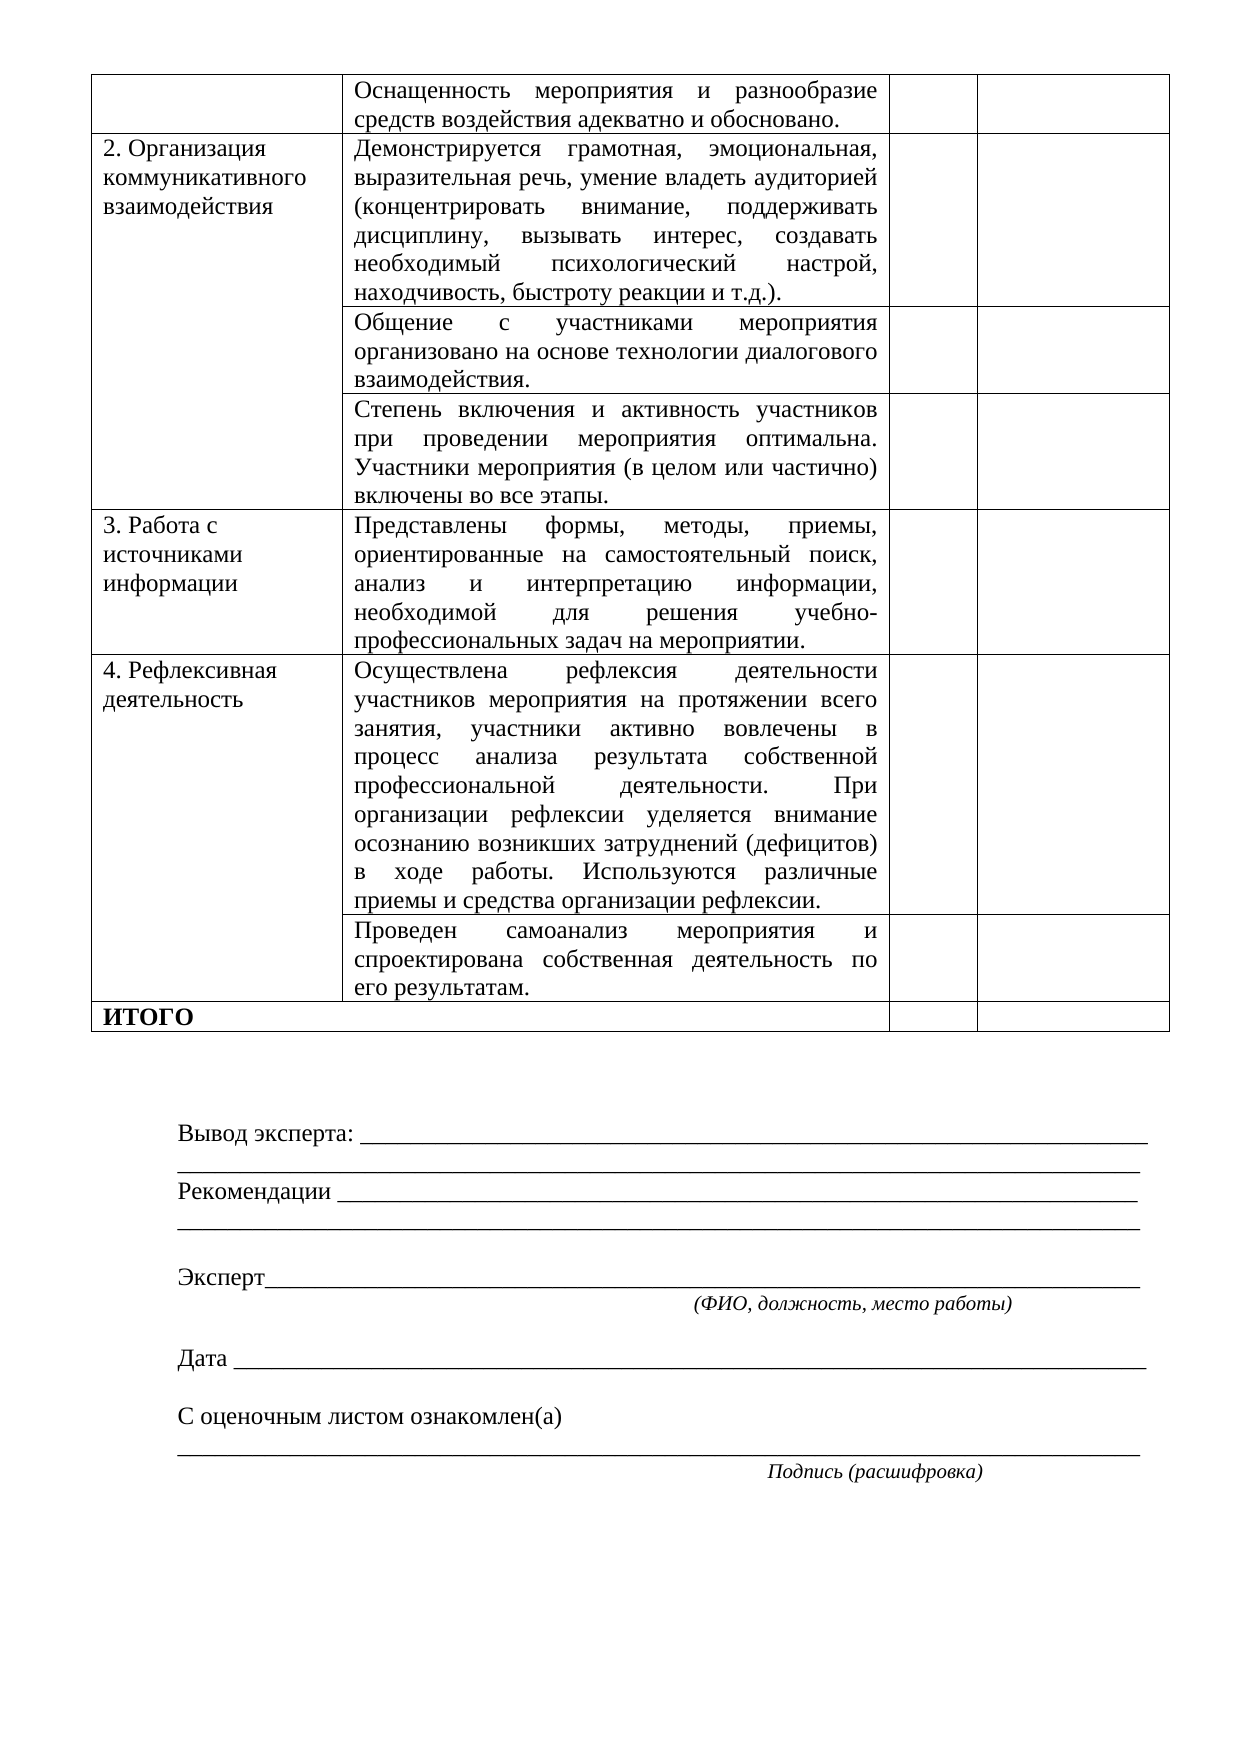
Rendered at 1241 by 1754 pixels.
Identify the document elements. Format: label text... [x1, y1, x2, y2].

text Подпись (расшифровка) [693, 1458, 1152, 1483]
table_cell [978, 394, 1169, 509]
table_cell Представлены формы, методы, приемы, ориентированные на самостоятельный поиск, анализ и интерпретацию информации, необходимой для решения учебно-профессиональных задач на мероприятии. [343, 510, 889, 654]
table_cell [978, 1002, 1169, 1031]
text Эксперт______________________________________________________________________ [177, 1262, 1152, 1291]
table_cell Демонстрируется грамотная, эмоциональная, выразительная речь, умение владеть аудиторией (концентрировать внимание, поддерживать дисциплину, вызывать интерес, создавать необходимый психологический настрой, находчивость, быстроту реакции и т.д.). [343, 134, 889, 306]
table_cell [890, 915, 977, 1001]
text (ФИО, должность, место работы) [620, 1291, 1152, 1315]
table_cell Проведен самоанализ мероприятия и спроектирована собственная деятельность по его результатам. [343, 915, 889, 1001]
table_cell 4. Рефлексивная деятельность [92, 655, 342, 1001]
table_cell Осуществлена рефлексия деятельности участников мероприятия на протяжении всего занятия, участники активно вовлечены в процесс анализа результата собственной профессиональной деятельности. При организации рефлексии уделяется внимание осознанию возникших затруднений (дефицитов) в ходе работы. Используются различные приемы и средства организации рефлексии. [343, 655, 889, 914]
table_cell 2. Организация коммуникативного взаимодействия [92, 134, 342, 509]
table_cell [978, 915, 1169, 1001]
table_cell Степень включения и активность участников при проведении мероприятия оптимальна. Участники мероприятия (в целом или частично) включены во все этапы. [343, 394, 889, 509]
table_cell [890, 307, 977, 393]
text _____________________________________________________________________________ [177, 1204, 1152, 1233]
text Рекомендации ________________________________________________________________ [177, 1176, 1152, 1204]
table_cell [978, 134, 1169, 306]
table_cell [978, 655, 1169, 914]
table_cell [890, 394, 977, 509]
text Вывод эксперта: _______________________________________________________________ [177, 1118, 1152, 1147]
table_cell Общение с участниками мероприятия организовано на основе технологии диалогового взаимодействия. [343, 307, 889, 393]
table_cell [890, 510, 977, 654]
table_cell [890, 1002, 977, 1031]
table_cell ИТОГО [92, 1002, 889, 1031]
table_cell [890, 75, 977, 132]
table_cell [978, 307, 1169, 393]
table_cell [978, 510, 1169, 654]
table_cell Оснащенность мероприятия и разнообразие средств воздействия адекватно и обосновано. [343, 75, 889, 132]
table_cell [890, 655, 977, 914]
text _____________________________________________________________________________ [177, 1430, 1152, 1458]
text С оценочным листом ознакомлен(а) [177, 1401, 1152, 1430]
table_cell 3. Работа с источниками информации [92, 510, 342, 654]
text Дата _________________________________________________________________________ [177, 1343, 1152, 1372]
table_cell [890, 134, 977, 306]
table_cell [978, 75, 1169, 132]
text _____________________________________________________________________________ [177, 1147, 1152, 1176]
